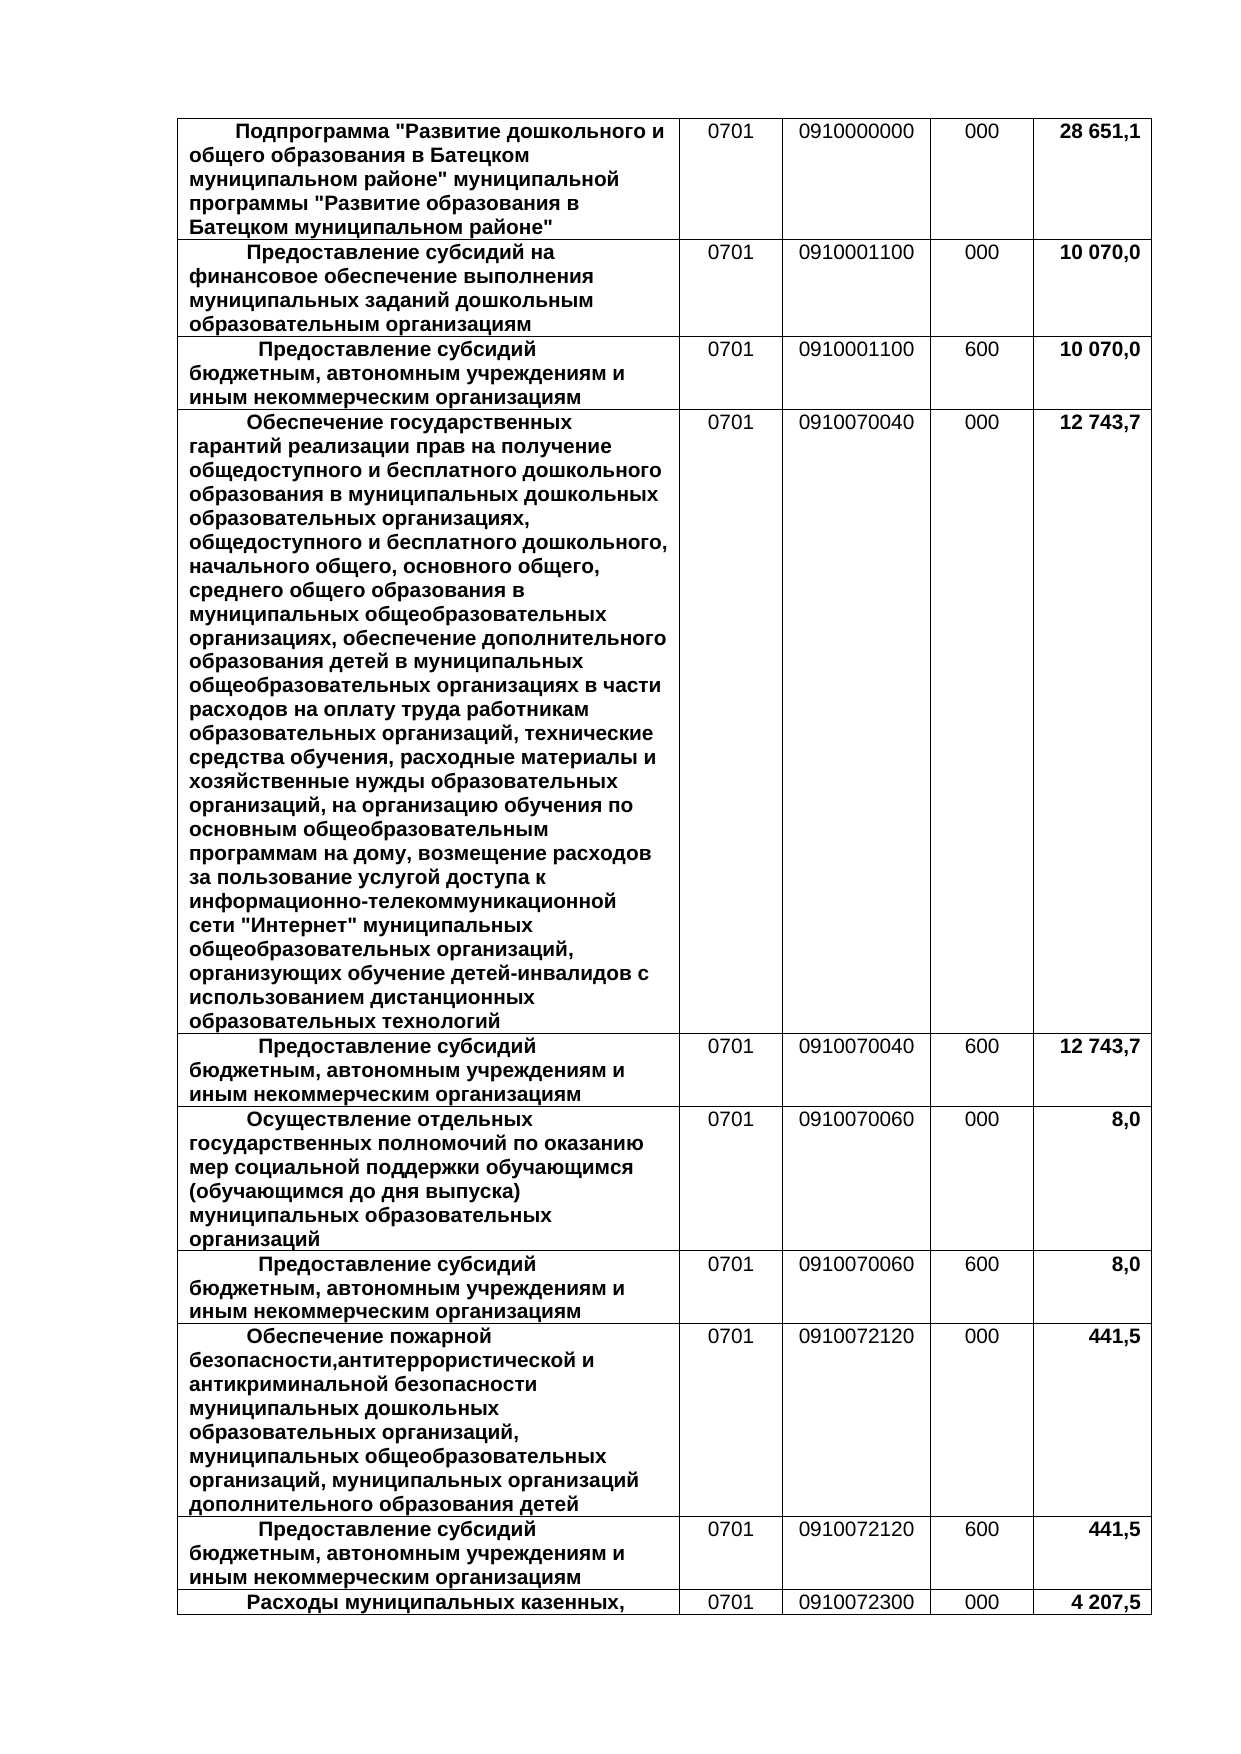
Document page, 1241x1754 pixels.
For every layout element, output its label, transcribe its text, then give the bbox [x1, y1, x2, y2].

table_cell 10 070,0 [1034, 240, 1151, 336]
table_cell 0701 [680, 410, 782, 1033]
table_cell 000 [931, 1324, 1033, 1516]
table_cell 0910070040 [783, 1034, 930, 1106]
table_cell 0910070040 [783, 410, 930, 1033]
table_cell 8,0 [1034, 1107, 1151, 1250]
table_cell Предоставление субсидий бюджетным, автономным учреждениям и иным некоммерческим организациям [178, 1034, 679, 1106]
table_cell 0910072120 [783, 1517, 930, 1589]
table_cell 0910001100 [783, 240, 930, 336]
table_cell 0701 [680, 119, 782, 239]
table_cell 441,5 [1034, 1324, 1151, 1516]
table_cell 0701 [680, 1034, 782, 1106]
table_cell 600 [931, 1517, 1033, 1589]
table_cell 0910070060 [783, 1107, 930, 1250]
table_cell 0701 [680, 240, 782, 336]
table_cell 0910070060 [783, 1251, 930, 1323]
table_cell Предоставление субсидий бюджетным, автономным учреждениям и иным некоммерческим организациям [178, 1251, 679, 1323]
table_cell 441,5 [1034, 1517, 1151, 1589]
table_cell 0910001100 [783, 337, 930, 409]
table_cell Подпрограмма "Развитие дошкольного и общего образования в Батецком муниципальном районе" муниципальной программы "Развитие образования в Батецком муниципальном районе" [178, 119, 679, 239]
table_cell 600 [931, 1251, 1033, 1323]
table_cell 0910072120 [783, 1324, 930, 1516]
table_cell 0910072300 [783, 1590, 930, 1614]
table_cell 000 [931, 1590, 1033, 1614]
table_cell 600 [931, 1034, 1033, 1106]
table_cell Осуществление отдельных государственных полномочий по оказанию мер социальной поддержки обучающимся (обучающимся до дня выпуска) муниципальных образовательных организаций [178, 1107, 679, 1250]
table_cell 0701 [680, 1251, 782, 1323]
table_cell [178, 1517, 679, 1589]
table_cell 000 [931, 410, 1033, 1033]
table_cell Предоставление субсидий бюджетным, автономным учреждениям и иным некоммерческим организациям [178, 337, 679, 409]
table_cell 12 743,7 [1034, 1034, 1151, 1106]
table_cell 12 743,7 [1034, 410, 1151, 1033]
table_cell 0701 [680, 1590, 782, 1614]
table_cell 600 [931, 337, 1033, 409]
table_cell 0701 [680, 1324, 782, 1516]
table_cell Обеспечение пожарной безопасности,антитеррористической и антикриминальной безопасности муниципальных дошкольных образовательных организаций, муниципальных общеобразовательных организаций, муниципальных организаций дополнительного образования детей [178, 1324, 679, 1516]
table_cell 0910000000 [783, 119, 930, 239]
table_cell 000 [931, 119, 1033, 239]
table_cell 4 207,5 [1034, 1590, 1151, 1614]
table_cell 0701 [680, 337, 782, 409]
table_cell 0701 [680, 1517, 782, 1589]
table_cell 0701 [680, 1107, 782, 1250]
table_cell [178, 1590, 679, 1614]
table_cell Предоставление субсидий на финансовое обеспечение выполнения муниципальных заданий дошкольным образовательным организациям [178, 240, 679, 336]
table_cell 10 070,0 [1034, 337, 1151, 409]
table_cell Обеспечение государственных гарантий реализации прав на получение общедоступного и бесплатного дошкольного образования в муниципальных дошкольных образовательных организациях, общедоступного и бесплатного дошкольного, начального общего, основного общего, среднего общего образования в муниципальных общеобразовательных организациях, обеспечение дополнительного образования детей в муниципальных общеобразовательных организациях в части расходов на оплату труда работникам образовательных организаций, технические средства обучения, расходные материалы и хозяйственные нужды образовательных организаций, на организацию обучения по основным общеобразовательным программам на дому, возмещение расходов за пользование услугой доступа к информационно-телекоммуникационной сети "Интернет" муниципальных общеобразовательных организаций, организующих обучение детей-инвалидов с использованием дистанционных образовательных технологий [178, 410, 679, 1033]
table_cell 8,0 [1034, 1251, 1151, 1323]
table_cell 28 651,1 [1034, 119, 1151, 239]
table_cell 000 [931, 1107, 1033, 1250]
table_cell 000 [931, 240, 1033, 336]
